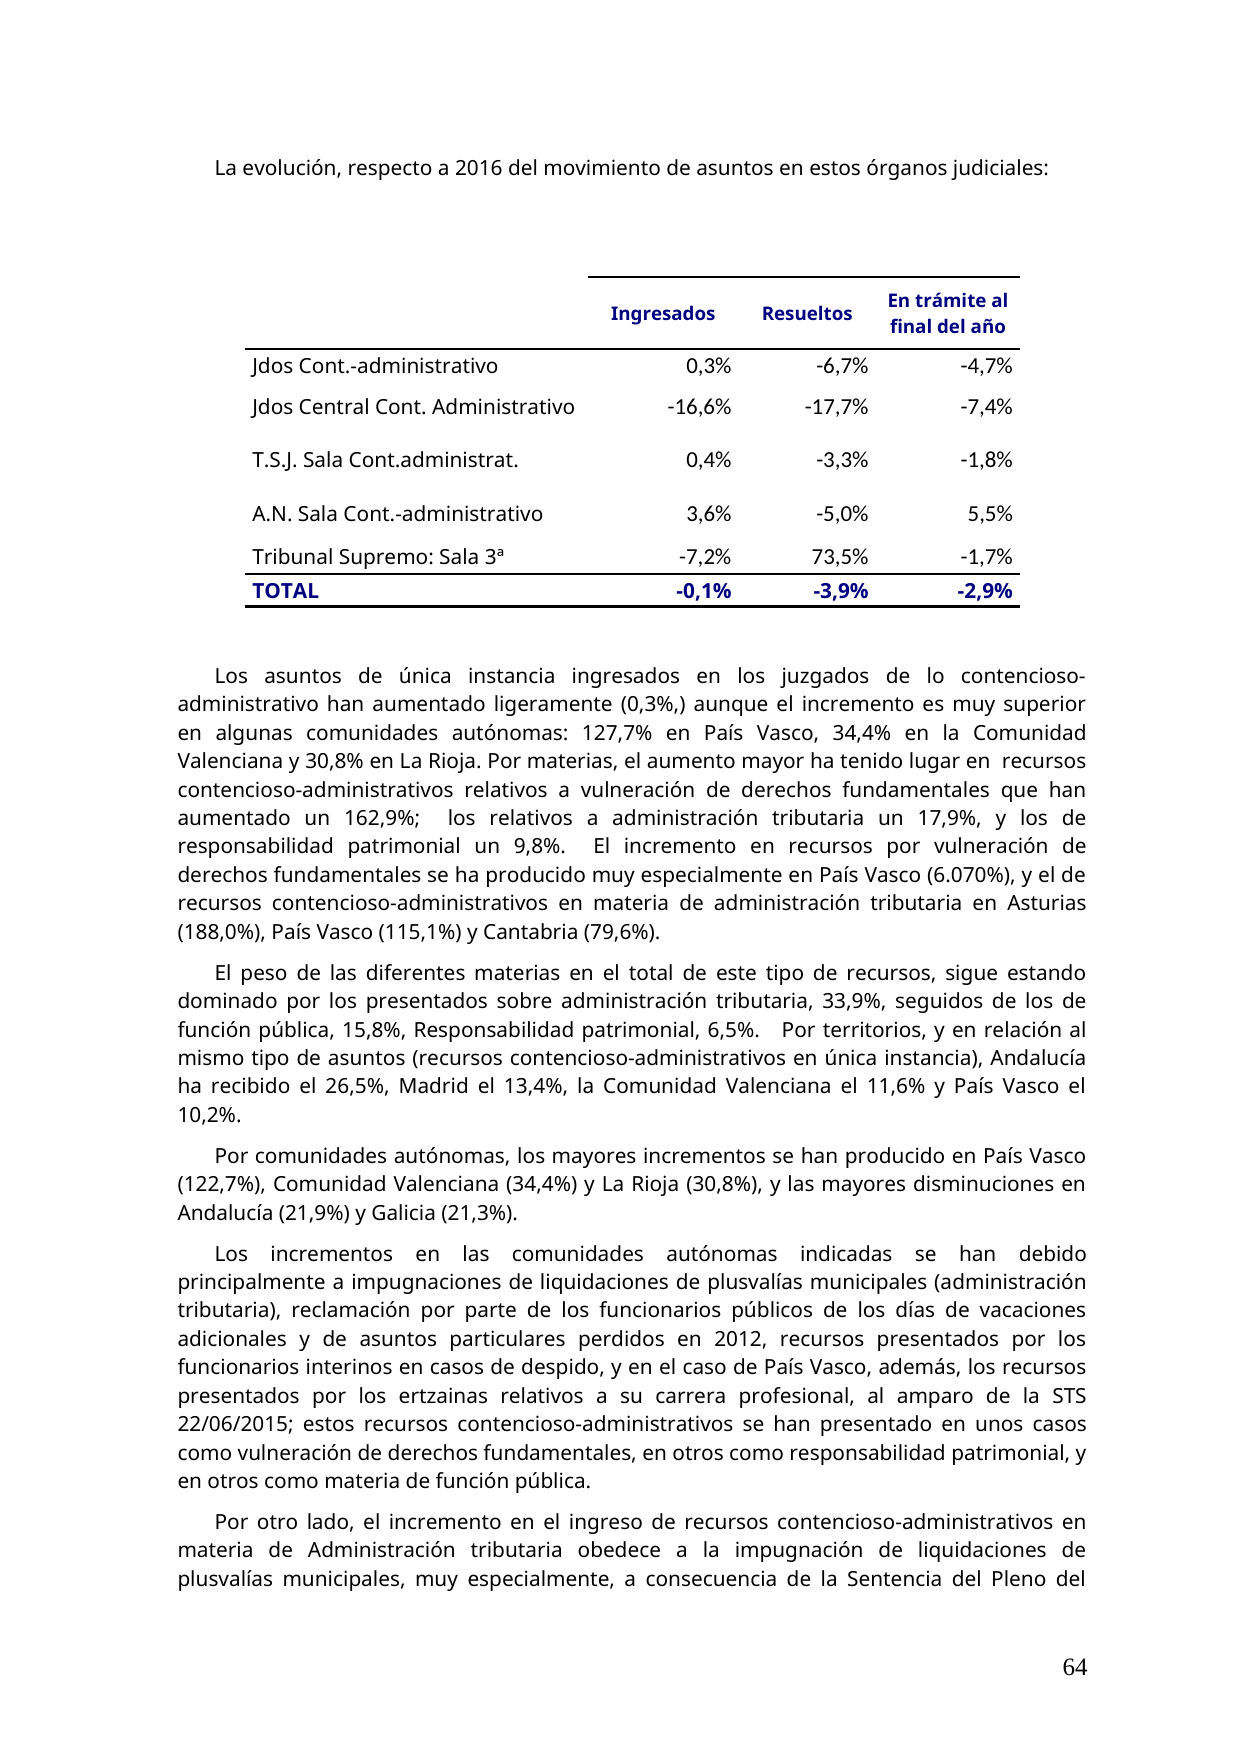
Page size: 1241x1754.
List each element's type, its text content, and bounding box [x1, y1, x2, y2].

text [177, 1507, 1087, 1592]
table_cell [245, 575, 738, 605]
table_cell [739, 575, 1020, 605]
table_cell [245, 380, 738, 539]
text La evolución, respecto a 2016 del movimiento de asuntos en estos órganos judiciales: [177, 153, 1087, 182]
text El peso de las diferentes materias en el total de este tipo de recursos, sigue estando dominado por los presentados sobre administración tributaria, 33,9%, seguidos de los de función pública, 15,8%, Responsabilidad patrimonial, 6,5%. Por territorios, y en relación al mismo tipo de asuntos (recursos contencioso-administrativos en única instancia), Andalucía ha recibido el 26,5%, Madrid el 13,4%, la Comunidad Valenciana el 11,6% y País Vasco el 10,2%. [177, 958, 1087, 1128]
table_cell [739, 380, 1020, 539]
text Los incrementos en las comunidades autónomas indicadas se han debido principalmente a impugnaciones de liquidaciones de plusvalías municipales (administración tributaria), reclamación por parte de los funcionarios públicos de los días de vacaciones adicionales y de asuntos particulares perdidos en 2012, recursos presentados por los funcionarios interinos en casos de despido, y en el caso de País Vasco, además, los recursos presentados por los ertzainas relativos a su carrera profesional, al amparo de la STS 22/06/2015; estos recursos contencioso-administrativos se han presentado en unos casos como vulneración de derechos fundamentales, en otros como responsabilidad patrimonial, y en otros como materia de función pública. [177, 1239, 1087, 1495]
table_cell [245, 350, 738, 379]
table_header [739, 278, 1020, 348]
text Por comunidades autónomas, los mayores incrementos se han producido en País Vasco (122,7%), Comunidad Valenciana (34,4%) y La Rioja (30,8%), y las mayores disminuciones en Andalucía (21,9%) y Galicia (21,3%). [177, 1141, 1087, 1226]
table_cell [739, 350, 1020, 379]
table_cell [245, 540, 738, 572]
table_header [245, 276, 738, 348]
text Los asuntos de única instancia ingresados en los juzgados de lo contencioso-administrativo han aumentado ligeramente (0,3%,) aunque el incremento es muy superior en algunas comunidades autónomas: 127,7% en País Vasco, 34,4% en la Comunidad Valenciana y 30,8% en La Rioja. Por materias, el aumento mayor ha tenido lugar en recursos contencioso-administrativos relativos a vulneración de derechos fundamentales que han aumentado un 162,9%; los relativos a administración tributaria un 17,9%, y los de responsabilidad patrimonial un 9,8%. El incremento en recursos por vulneración de derechos fundamentales se ha producido muy especialmente en País Vasco (6.070%), y el de recursos contencioso-administrativos en materia de administración tributaria en Asturias (188,0%), País Vasco (115,1%) y Cantabria (79,6%). [177, 661, 1087, 945]
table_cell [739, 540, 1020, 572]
